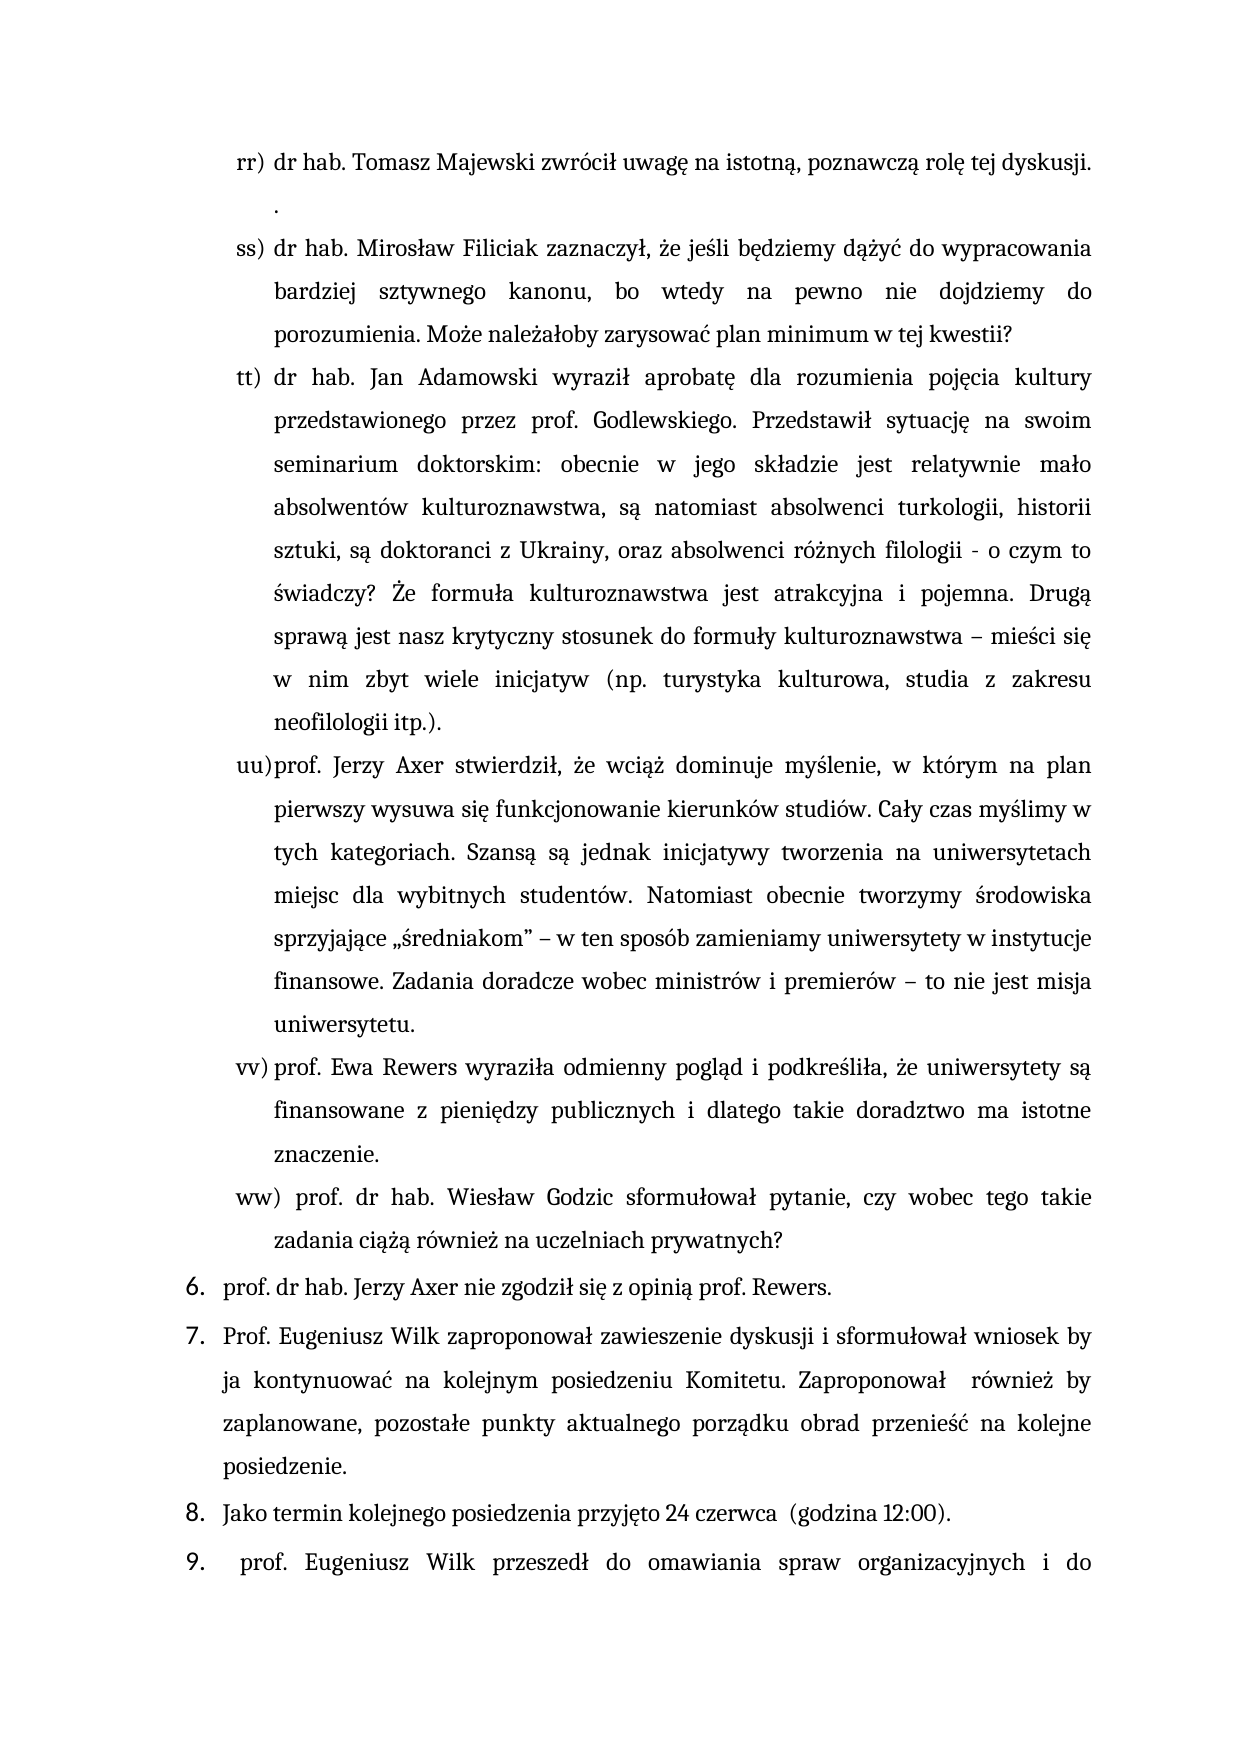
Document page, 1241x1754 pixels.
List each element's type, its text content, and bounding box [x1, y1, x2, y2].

list prof. dr hab. Wiesław Godzic sformułował pytanie, czy wobec tego takie zadania ciążą również na uczelniach prywatnych? [236, 1183, 1093, 1254]
list dr hab. Tomasz Majewski zwrócił uwagę na istotną, poznawczą rolę tej dyskusji. . [236, 148, 1093, 219]
list dr hab. Mirosław Filiciak zaznaczył, że jeśli będziemy dążyć do wypracowania bardziej sztywnego kanonu, bo wtedy na pewno nie dojdziemy do porozumienia. Może należałoby zarysować plan minimum w tej kwestii? [236, 234, 1093, 349]
list Jako termin kolejnego posiedzenia przyjęto 24 czerwca (godzina 12:00). [185, 1495, 1093, 1528]
list Prof. Eugeniusz Wilk zaproponował zawieszenie dyskusji i sformułował wniosek by ja kontynuować na kolejnym posiedzeniu Komitetu. Zaproponował również by zaplanowane, pozostałe punkty aktualnego porządku obrad przenieść na kolejne posiedzenie. [185, 1318, 1093, 1481]
list prof. Ewa Rewers wyraziła odmienny pogląd i podkreśliła, że uniwersytety są finansowane z pieniędzy publicznych i dlatego takie doradztwo ma istotne znaczenie. [236, 1053, 1093, 1168]
list prof. Jerzy Axer stwierdził, że wciąż dominuje myślenie, w którym na plan pierwszy wysuwa się funkcjonowanie kierunków studiów. Cały czas myślimy w tych kategoriach. Szansą są jednak inicjatywy tworzenia na uniwersytetach miejsc dla wybitnych studentów. Natomiast obecnie tworzymy środowiska sprzyjające „średniakom” – w ten sposób zamieniamy uniwersytety w instytucje finansowe. Zadania doradcze wobec ministrów i premierów – to nie jest misja uniwersytetu. [236, 751, 1093, 1039]
list prof. dr hab. Jerzy Axer nie zgodził się z opinią prof. Rewers. [185, 1269, 1093, 1302]
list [185, 1544, 1093, 1578]
list dr hab. Jan Adamowski wyraził aprobatę dla rozumienia pojęcia kultury przedstawionego przez prof. Godlewskiego. Przedstawił sytuację na swoim seminarium doktorskim: obecnie w jego składzie jest relatywnie mało absolwentów kulturoznawstwa, są natomiast absolwenci turkologii, historii sztuki, są doktoranci z Ukrainy, oraz absolwenci różnych filologii - o czym to świadczy? Że formuła kulturoznawstwa jest atrakcyjna i pojemna. Drugą sprawą jest nasz krytyczny stosunek do formuły kulturoznawstwa – mieści się w nim zbyt wiele inicjatyw (np. turystyka kulturowa, studia z zakresu neofilologii itp.). [236, 363, 1093, 737]
